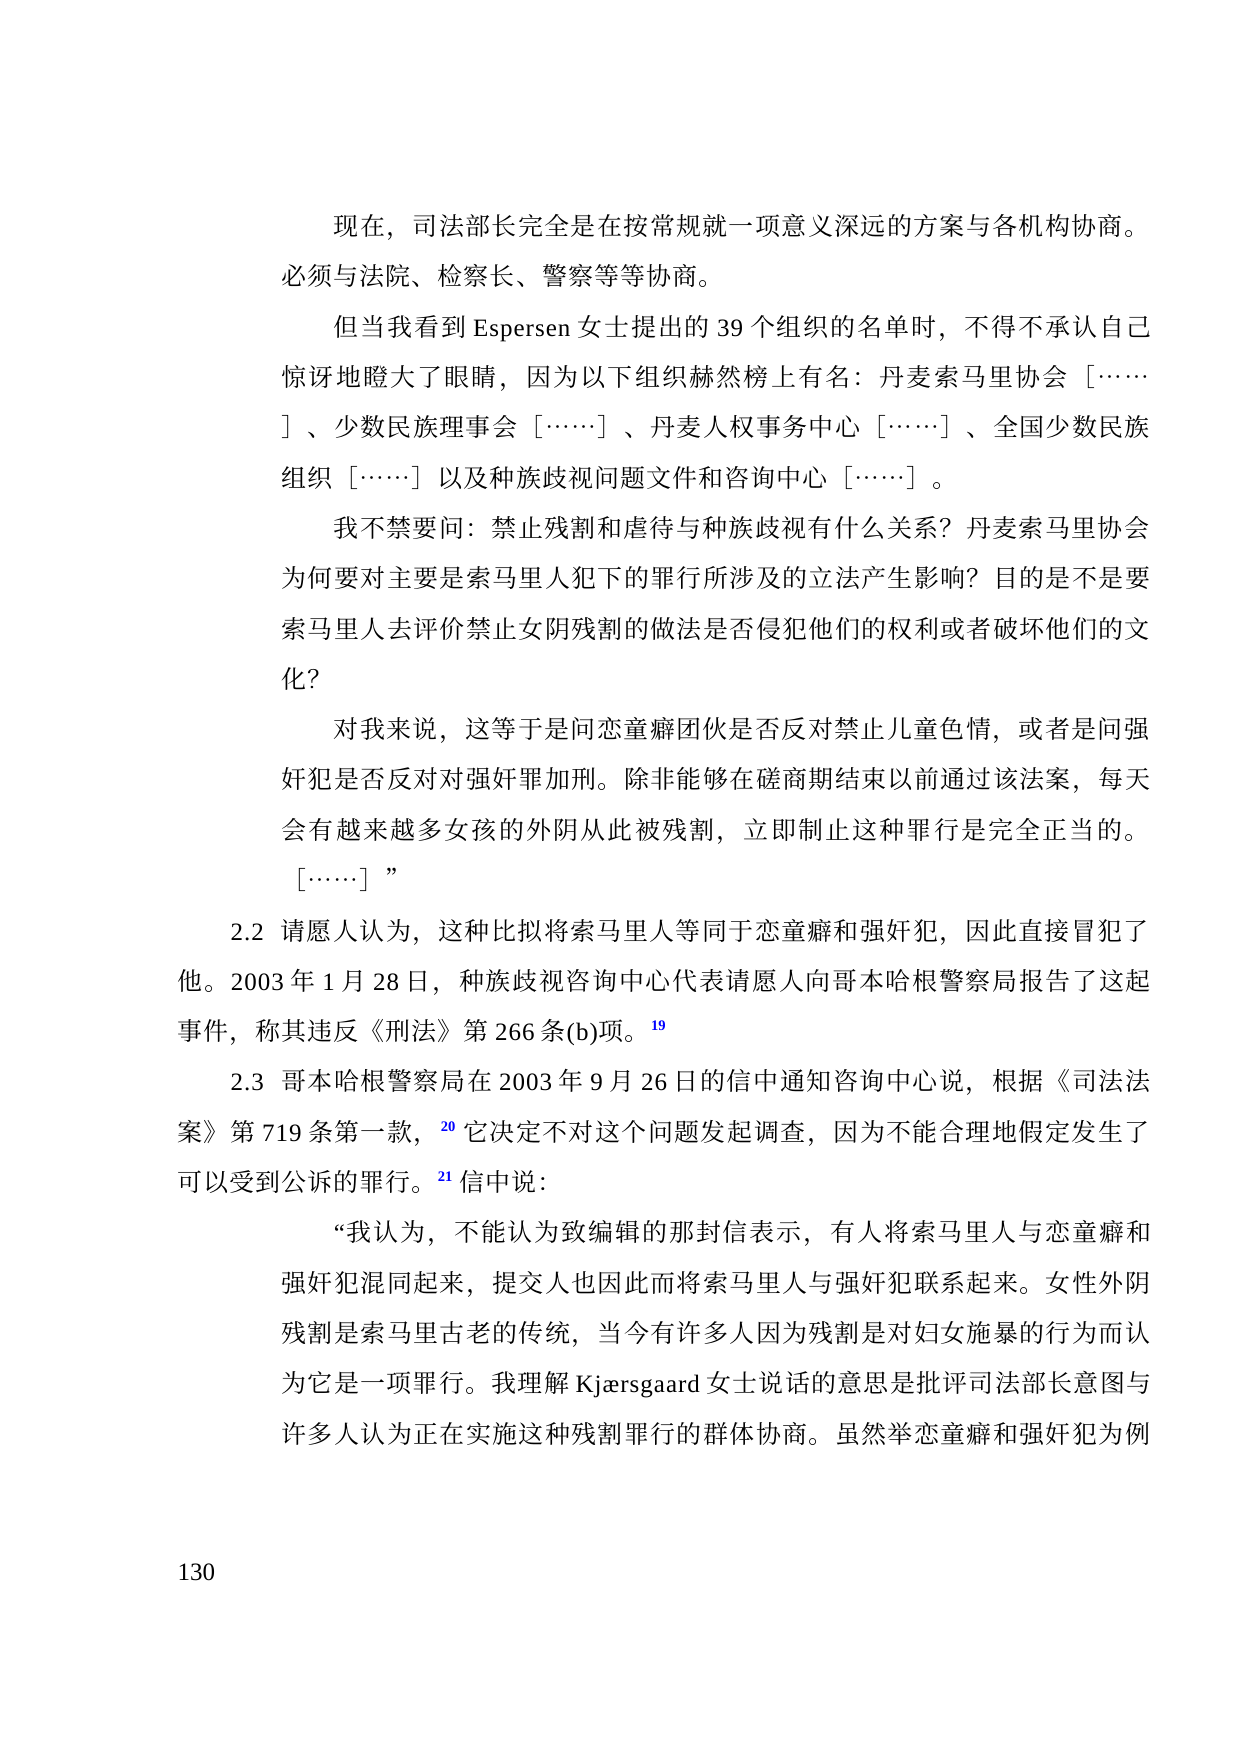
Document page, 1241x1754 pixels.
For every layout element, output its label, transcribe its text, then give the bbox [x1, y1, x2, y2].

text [281, 1213, 1152, 1450]
text 现在，司法部长完全是在按常规就一项意义深远的方案与各机构协商。必须与法院、检察长、警察等等协商。 [281, 207, 1152, 293]
text 2.3 哥本哈根警察局在2003年9月26日的信中通知咨询中心说，根据《司法法案》第719条第一款， 它决定不对这个问题发起调查，因为不能合理地假定发生了可以受到公诉的罪行。 信中说： [177, 1062, 1152, 1199]
text 我不禁要问：禁止残割和虐待与种族歧视有什么关系？丹麦索马里协会为何要对主要是索马里人犯下的罪行所涉及的立法产生影响？目的是不是要索马里人去评价禁止女阴残割的做法是否侵犯他们的权利或者破坏他们的文化？ [281, 509, 1152, 696]
text 2.2 请愿人认为，这种比拟将索马里人等同于恋童癖和强奸犯，因此直接冒犯了他。2003年1月28日，种族歧视咨询中心代表请愿人向哥本哈根警察局报告了这起事件，称其违反《刑法》第266条(b)项。 [177, 911, 1152, 1048]
text 对我来说，这等于是问恋童癖团伙是否反对禁止儿童色情，或者是问强奸犯是否反对对强奸罪加刑。除非能够在磋商期结束以前通过该法案，每天会有越来越多女孩的外阴从此被残割，立即制止这种罪行是完全正当的。［……］” [281, 710, 1152, 897]
text 但当我看到Espersen女士提出的39个组织的名单时，不得不承认自己惊讶地瞪大了眼睛，因为以下组织赫然榜上有名：丹麦索马里协会［……］、少数民族理事会［……］、丹麦人权事务中心［……］、全国少数民族组织［……］以及种族歧视问题文件和咨询中心［……］。 [281, 307, 1152, 494]
